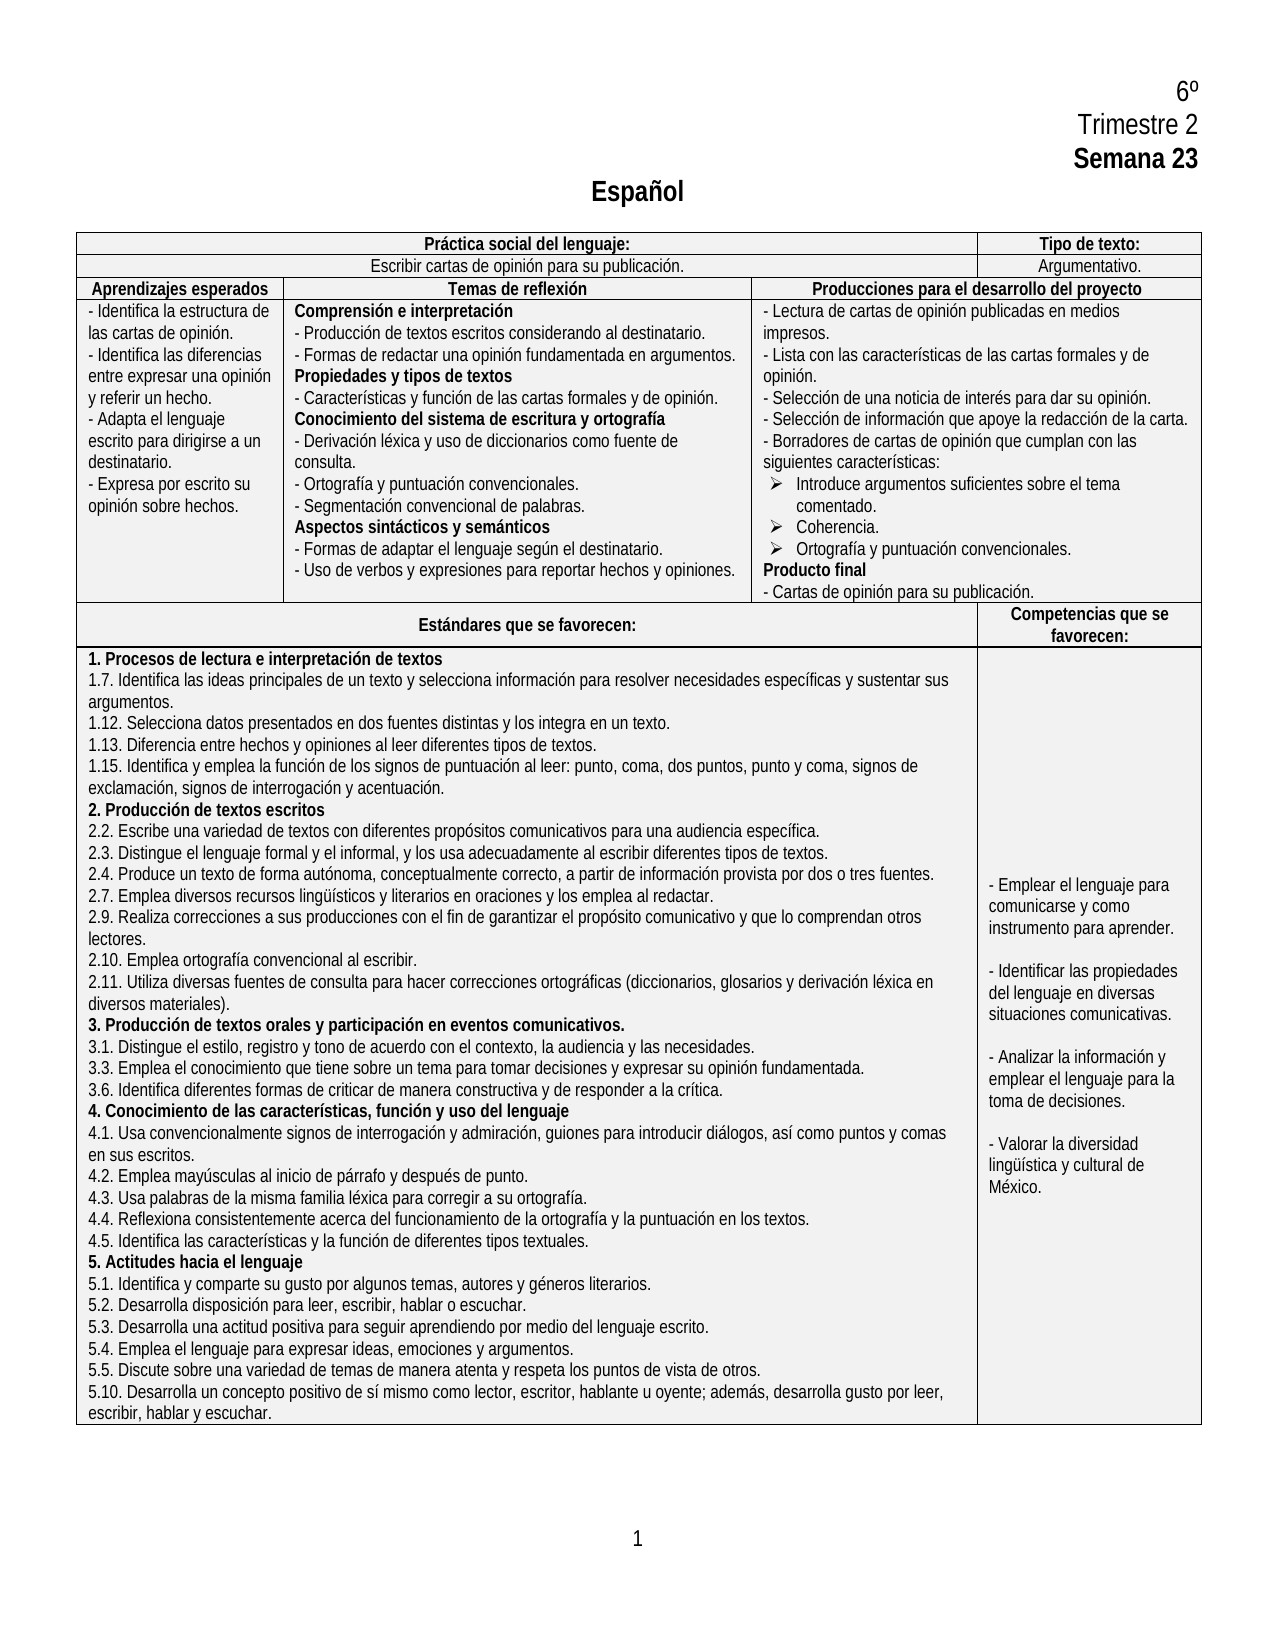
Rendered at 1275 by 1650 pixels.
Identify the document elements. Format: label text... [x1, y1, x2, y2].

table_cell Estándares que se favorecen: [77, 603, 977, 646]
table_cell 1. Procesos de lectura e interpretación de textos 1.7. Identifica las ideas principales de un texto y selecciona información para resolver necesidades específicas y sustentar sus argumentos. 1.12. Selecciona datos presentados en dos fuentes distintas y los integra en un texto. 1.13. Diferencia entre hechos y opiniones al leer diferentes tipos de textos. 1.15. Identifica y emplea la función de los signos de puntuación al leer: punto, coma, dos puntos, punto y coma, signos de exclamación, signos de interrogación y acentuación. 2. Producción de textos escritos 2.2. Escribe una variedad de textos con diferentes propósitos comunicativos para una audiencia específica. 2.3. Distingue el lenguaje formal y el informal, y los usa adecuadamente al escribir diferentes tipos de textos. 2.4. Produce un texto de forma autónoma, conceptualmente correcto, a partir de información provista por dos o tres fuentes. 2.7. Emplea diversos recursos lingüísticos y literarios en oraciones y los emplea al redactar. 2.9. Realiza correcciones a sus producciones con el fin de garantizar el propósito comunicativo y que lo comprendan otros lectores. 2.10. Emplea ortografía convencional al escribir. 2.11. Utiliza diversas fuentes de consulta para hacer correcciones ortográficas (diccionarios, glosarios y derivación léxica en diversos materiales). 3. Producción de textos orales y participación en eventos comunicativos. 3.1. Distingue el estilo, registro y tono de acuerdo con el contexto, la audiencia y las necesidades. 3.3. Emplea el conocimiento que tiene sobre un tema para tomar decisiones y expresar su opinión fundamentada. 3.6. Identifica diferentes formas de criticar de manera constructiva y de responder a la crítica. 4. Conocimiento de las características, función y uso del lenguaje 4.1. Usa convencionalmente signos de interrogación y admiración, guiones para introducir diálogos, así como puntos y comas en sus escritos. 4.2. Emplea mayúsculas al inicio de párrafo y después de punto. 4.3. Usa palabras de la misma familia léxica para corregir a su ortografía. 4.4. Reflexiona consistentemente acerca del funcionamiento de la ortografía y la puntuación en los textos. 4.5. Identifica las características y la función de diferentes tipos textuales. 5. Actitudes hacia el lenguaje 5.1. Identifica y comparte su gusto por algunos temas, autores y géneros literarios. 5.2. Desarrolla disposición para leer, escribir, hablar o escuchar. 5.3. Desarrolla una actitud positiva para seguir aprendiendo por medio del lenguaje escrito. 5.4. Emplea el lenguaje para expresar ideas, emociones y argumentos. 5.5. Discute sobre una variedad de temas de manera atenta y respeta los puntos de vista de otros. 5.10. Desarrolla un concepto positivo de sí mismo como lector, escritor, hablante u oyente; además, desarrolla gusto por leer, escribir, hablar y escuchar. [77, 648, 977, 1424]
table_cell Comprensión e interpretación - Producción de textos escritos considerando al destinatario. - Formas de redactar una opinión fundamentada en argumentos. Propiedades y tipos de textos - Características y función de las cartas formales y de opinión. Conocimiento del sistema de escritura y ortografía - Derivación léxica y uso de diccionarios como fuente de consulta. - Ortografía y puntuación convencionales. - Segmentación convencional de palabras. Aspectos sintácticos y semánticos - Formas de adaptar el lenguaje según el destinatario. - Uso de verbos y expresiones para reportar hechos y opiniones. [284, 300, 751, 602]
text Español [77, 174, 1198, 208]
table_cell Producciones para el desarrollo del proyecto [752, 278, 1201, 299]
table_cell Argumentativo. [978, 255, 1201, 277]
table_cell Temas de reflexión [284, 278, 751, 299]
table_header Tipo de texto: [978, 233, 1201, 254]
table_cell - Lectura de cartas de opinión publicadas en medios impresos. - Lista con las características de las cartas formales y de opinión. - Selección de una noticia de interés para dar su opinión. - Selección de información que apoye la redacción de la carta. - Borradores de cartas de opinión que cumplan con las siguientes características: Introduce argumentos suficientes sobre el tema comentado. Coherencia. Ortografía y puntuación convencionales. Producto final - Cartas de opinión para su publicación. [752, 300, 1201, 602]
table_cell Aprendizajes esperados [77, 278, 283, 299]
table_cell Competencias que se favorecen: [978, 603, 1201, 646]
table_cell - Identifica la estructura de las cartas de opinión. - Identifica las diferencias entre expresar una opinión y referir un hecho. - Adapta el lenguaje escrito para dirigirse a un destinatario. - Expresa por escrito su opinión sobre hechos. [77, 300, 283, 602]
table_cell - Emplear el lenguaje para comunicarse y como instrumento para aprender. - Identificar las propiedades del lenguaje en diversas situaciones comunicativas. - Analizar la información y emplear el lenguaje para la toma de decisiones. - Valorar la diversidad lingüística y cultural de México. [978, 648, 1201, 1424]
table_header Práctica social del lenguaje: [77, 233, 977, 254]
text Semana 23 [77, 141, 1198, 174]
table_cell Escribir cartas de opinión para su publicación. [77, 255, 977, 277]
